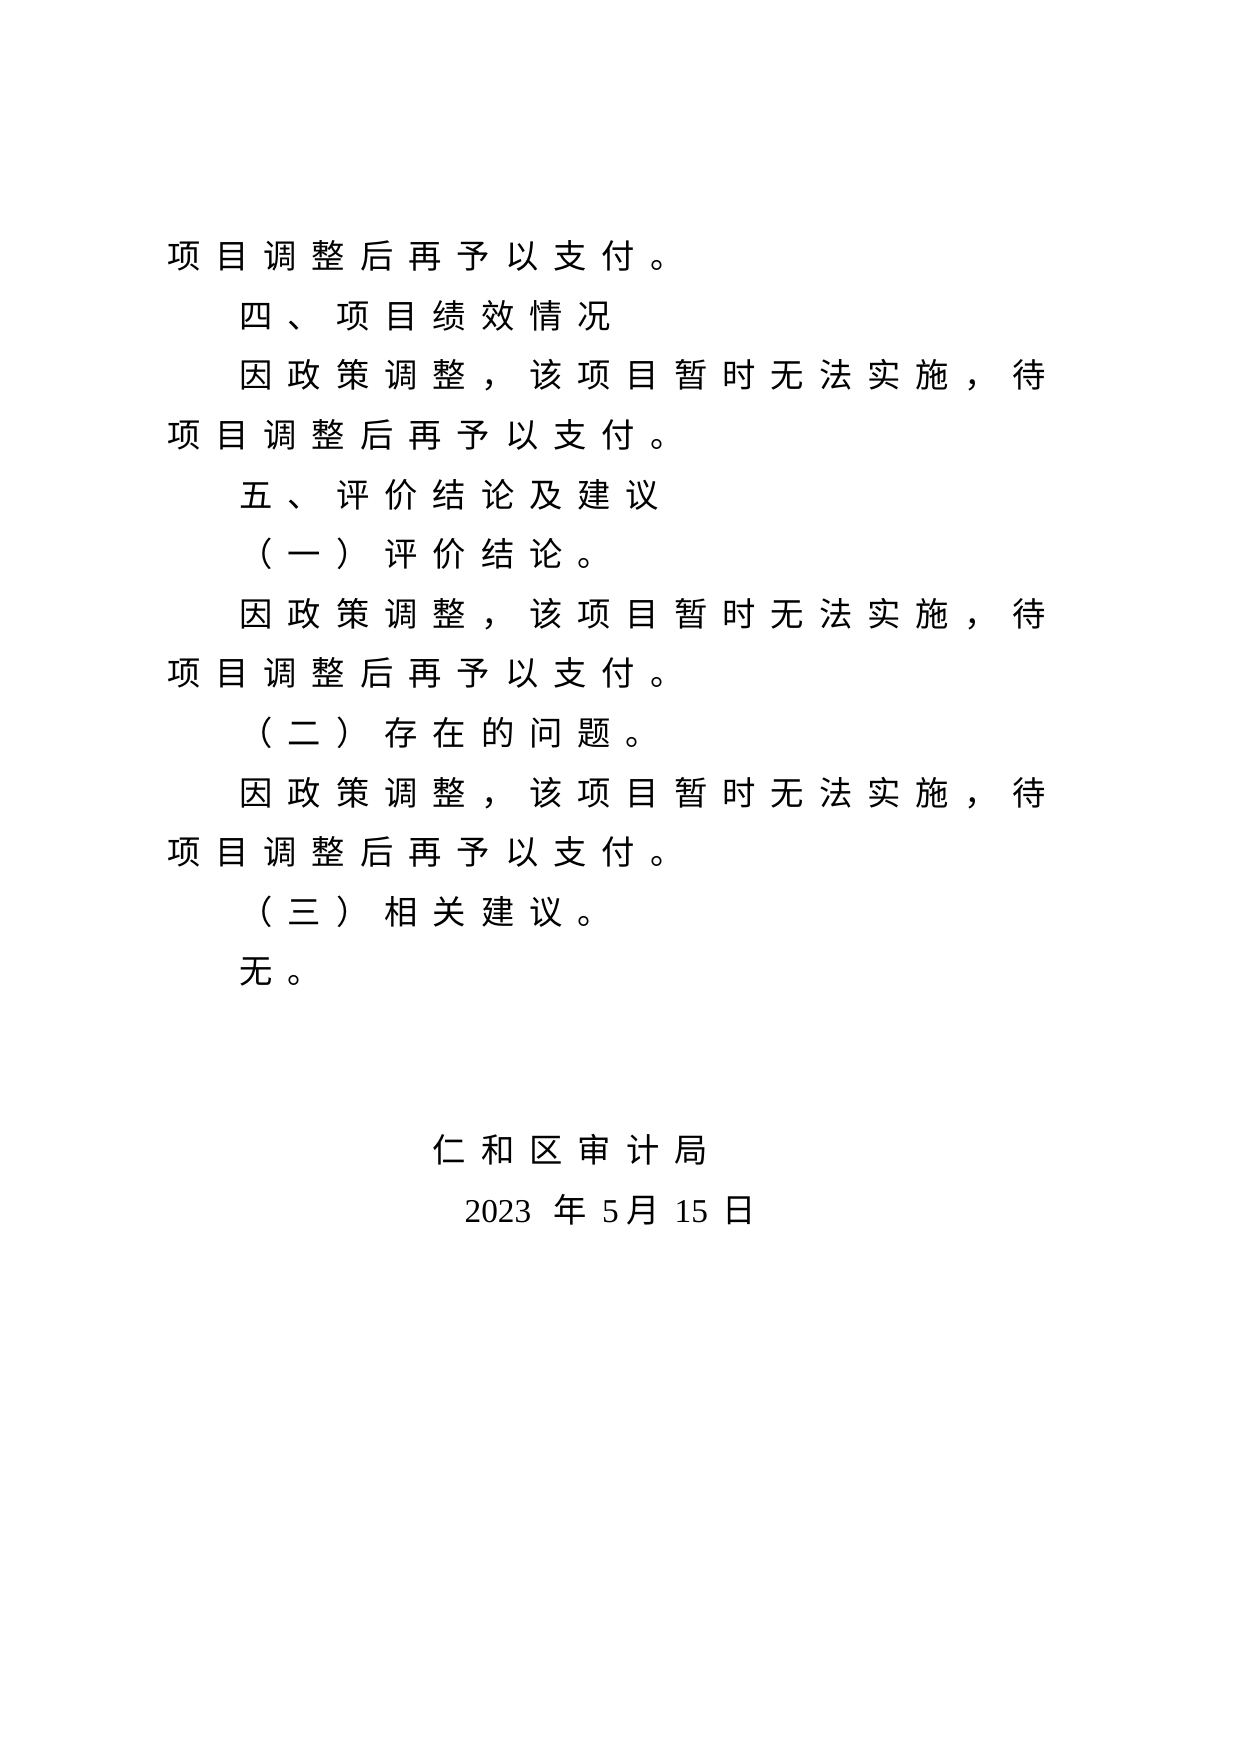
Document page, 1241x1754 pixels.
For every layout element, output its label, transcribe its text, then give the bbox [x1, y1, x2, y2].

text （三）相关建议。 [167, 880, 1085, 939]
text 因政策调整，该项目暂时无法实施，待项目调整后再予以支付。 [167, 761, 1085, 880]
text 因政策调整，该项目暂时无法实施，待项目调整后再予以支付。 [167, 582, 1085, 701]
text 因政策调整，该项目暂时无法实施，待项目调整后再予以支付。 [167, 344, 1085, 463]
text 五、评价结论及建议 [167, 463, 1085, 522]
text 2023年5月15日 [167, 1178, 1085, 1237]
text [167, 224, 1085, 284]
text （二）存在的问题。 [167, 701, 1085, 761]
text （一）评价结论。 [167, 522, 1085, 582]
text 无。 [167, 939, 1085, 999]
text 四、项目绩效情况 [167, 284, 1085, 344]
text 仁和区审计局 [167, 1118, 1085, 1178]
